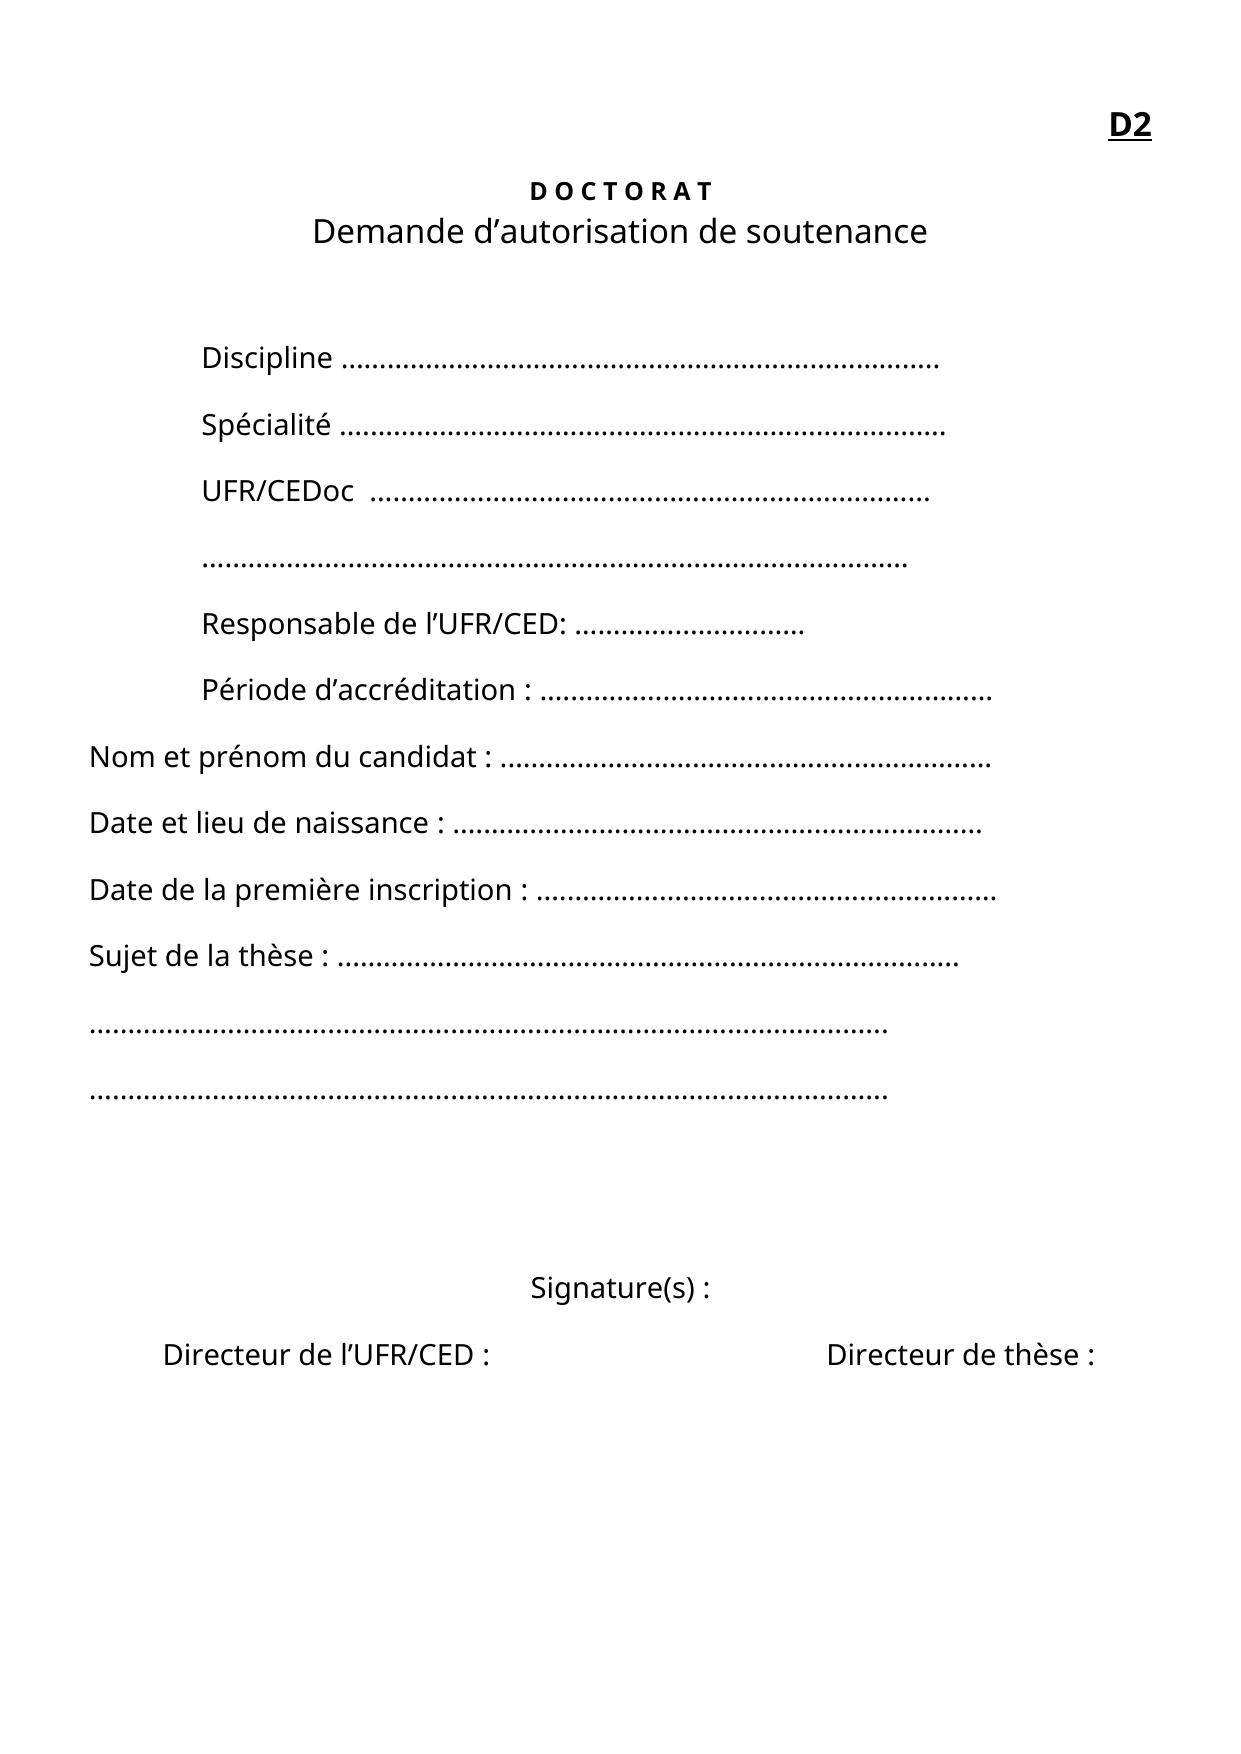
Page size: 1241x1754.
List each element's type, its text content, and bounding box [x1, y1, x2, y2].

text Discipline ………………………….……………………………………….. [89, 337, 1152, 377]
text Responsable de l’UFR/CED: …………...…………… [89, 603, 1152, 643]
text D2 [89, 100, 1152, 146]
text Demande d’autorisation de soutenance [89, 207, 1152, 253]
text Directeur de l’UFR/CED : Directeur de thèse : [89, 1334, 1152, 1374]
text Nom et prénom du candidat : .……………………….……………..……………… [89, 736, 1152, 776]
text ….……………………….…………………………………………………… [89, 537, 1152, 576]
text Sujet de la thèse : ..……………………….…………………………….…………….. [89, 935, 1152, 975]
text Date de la première inscription : .……………………….………….……………… [89, 869, 1152, 909]
text Période d’accréditation : .……………………….………………………… [89, 669, 1152, 709]
text ….……………………….……………………………………………………………... [89, 1002, 1152, 1042]
text Spécialité ….……………………….……………………………………….. [89, 404, 1152, 443]
text UFR/CEDoc ……………….……………………………………………... [89, 470, 1152, 510]
subtitle D O C T O R A T [89, 173, 1152, 207]
text ….……………………….……………………………………………………………... [89, 1068, 1152, 1108]
text Date et lieu de naissance : .……………………….……………….………………… [89, 802, 1152, 842]
text Signature(s) : [89, 1268, 1152, 1307]
